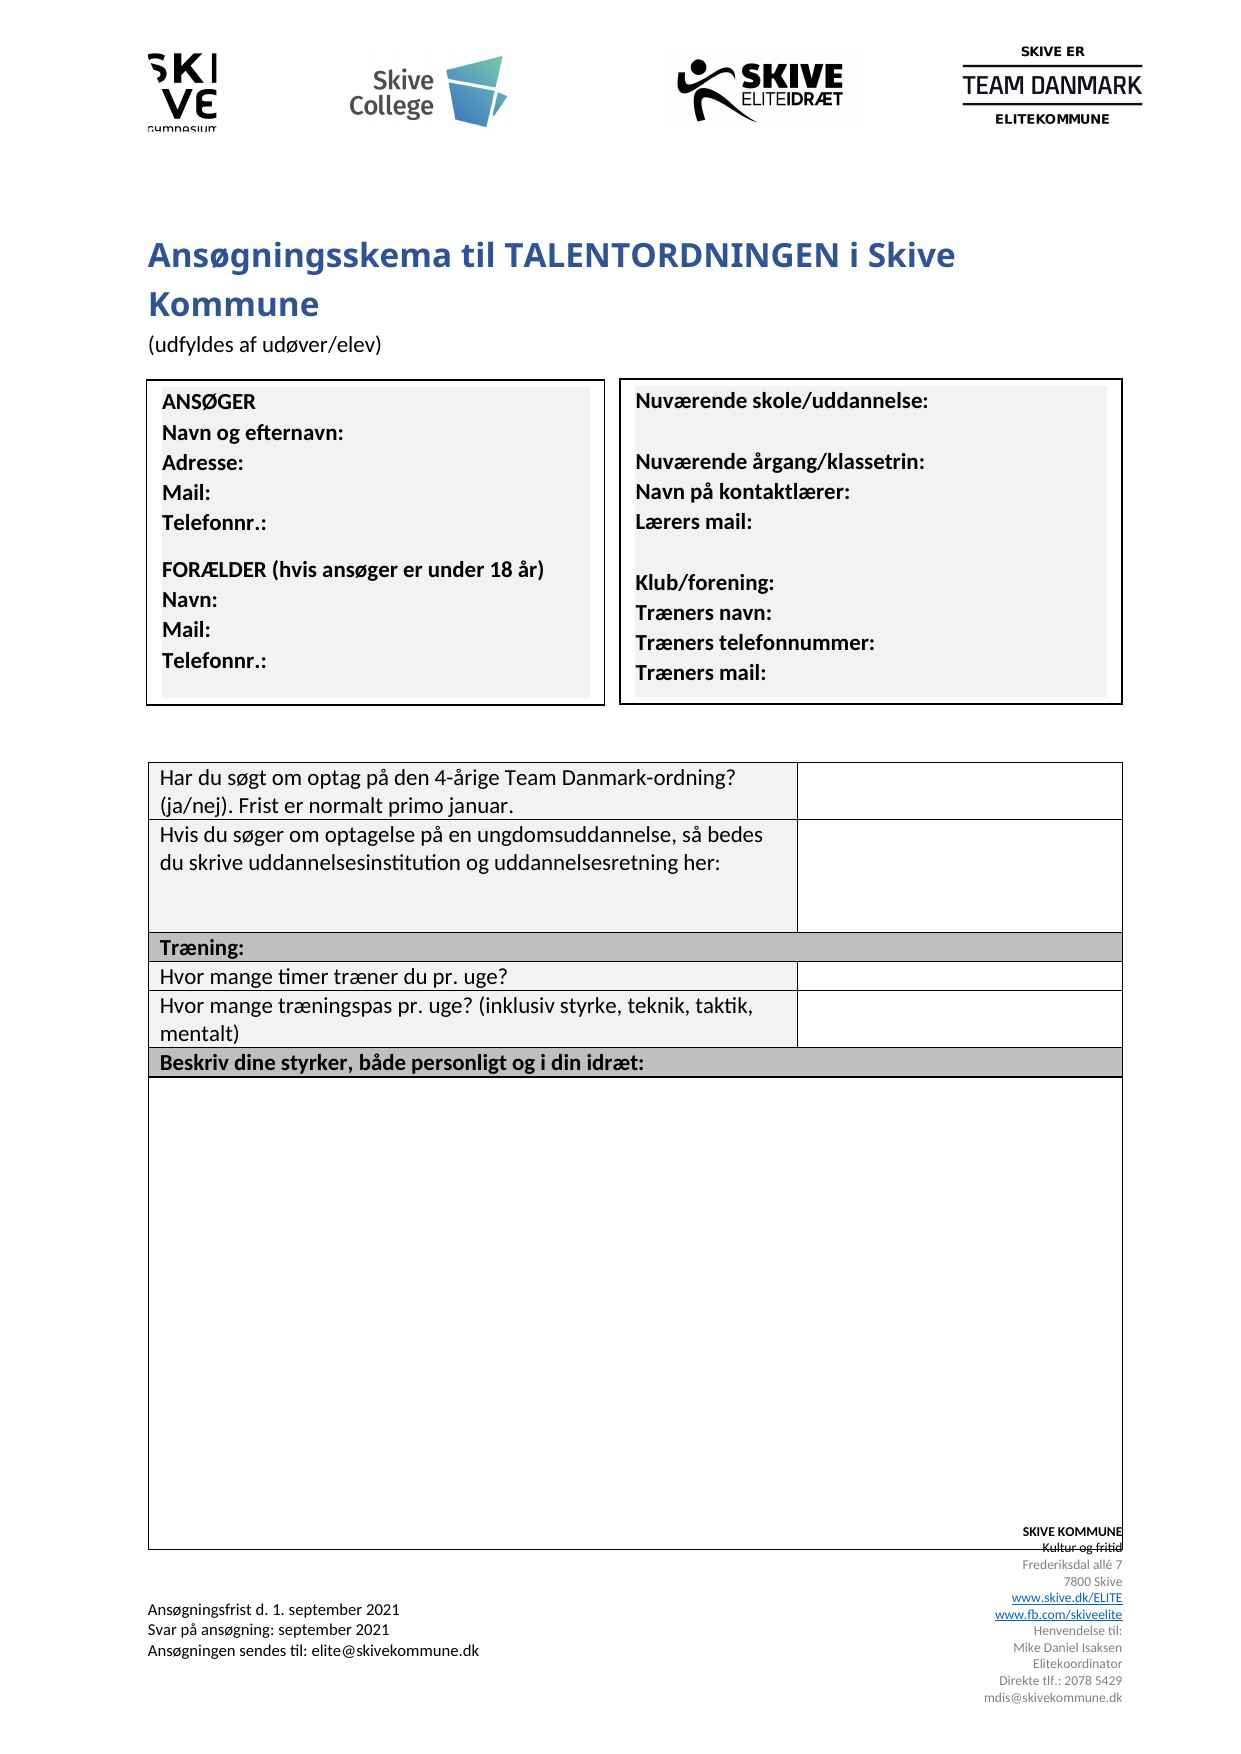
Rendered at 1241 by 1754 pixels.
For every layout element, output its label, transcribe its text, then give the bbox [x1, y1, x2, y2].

table_cell [798, 820, 1122, 932]
table_cell Hvor mange timer træner du pr. uge? [149, 962, 797, 990]
table_cell [149, 1078, 1122, 1549]
table_cell Hvis du søger om optagelse på en ungdomsuddannelse, så bedes du skrive uddannelsesinstitution og uddannelsesretning her: [149, 820, 797, 932]
table_cell Træning: [149, 933, 1122, 961]
text (udfyldes af udøver/elev) [148, 330, 960, 358]
picture [959, 42, 1146, 129]
table_header [798, 763, 1122, 819]
table_cell [798, 991, 1122, 1047]
picture [662, 46, 863, 132]
table_cell [798, 962, 1122, 990]
subtitle Ansøgningsskema til TALENTORDNINGEN i Skive Kommune [148, 232, 960, 326]
picture [147, 53, 217, 132]
table_cell Beskriv dine styrker, både personligt og i din idræt: [149, 1048, 1122, 1076]
table_cell Hvor mange træningspas pr. uge? (inklusiv styrke, teknik, taktik, mentalt) [149, 991, 797, 1047]
table_header Har du søgt om optag på den 4-årige Team Danmark-ordning? (ja/nej). Frist er normalt primo januar. [149, 763, 797, 819]
